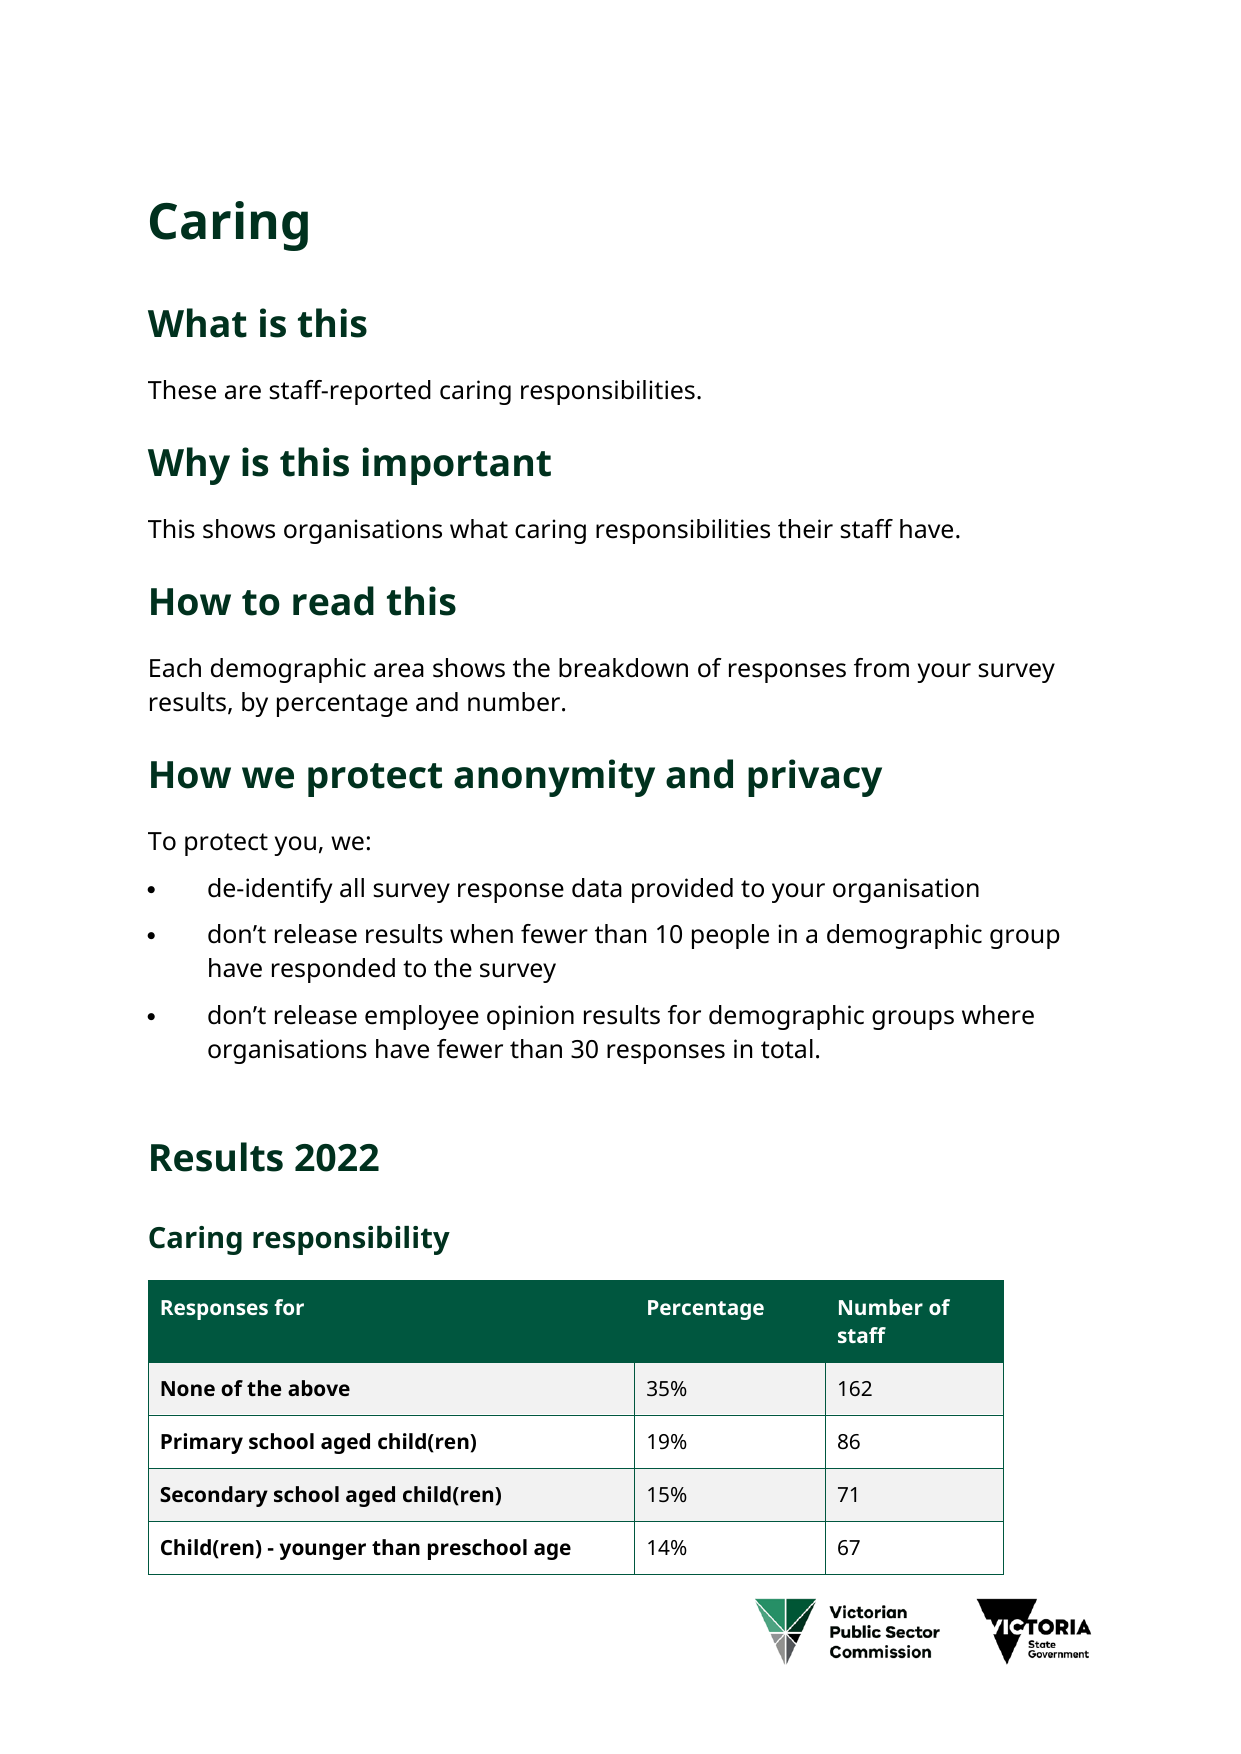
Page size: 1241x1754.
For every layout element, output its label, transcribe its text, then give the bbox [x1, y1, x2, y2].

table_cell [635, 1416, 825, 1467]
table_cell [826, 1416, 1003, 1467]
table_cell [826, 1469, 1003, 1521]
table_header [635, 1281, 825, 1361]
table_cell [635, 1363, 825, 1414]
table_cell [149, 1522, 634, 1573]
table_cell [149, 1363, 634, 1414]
picture [754, 1598, 1093, 1666]
text This shows organisations what caring responsibilities their staff have. [148, 512, 1092, 546]
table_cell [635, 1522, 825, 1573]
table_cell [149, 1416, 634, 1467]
subtitle Caring responsibility [148, 1217, 1092, 1257]
text To protect you, we: [148, 824, 1092, 858]
text Each demographic area shows the breakdown of responses from your survey results, by percentage and number. [148, 651, 1092, 719]
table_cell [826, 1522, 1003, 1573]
list de-identify all survey response data provided to your organisation [148, 871, 1092, 904]
subtitle Results 2022 [148, 1131, 1092, 1182]
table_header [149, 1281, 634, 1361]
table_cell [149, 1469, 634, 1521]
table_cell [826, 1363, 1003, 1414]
subtitle Why is this important [148, 436, 1092, 487]
subtitle How we protect anonymity and privacy [148, 748, 1092, 799]
subtitle How to read this [148, 575, 1092, 626]
subtitle What is this [148, 297, 1092, 348]
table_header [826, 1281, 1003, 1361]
list don’t release employee opinion results for demographic groups where organisations have fewer than 30 responses in total. [148, 997, 1092, 1066]
text These are staff-reported caring responsibilities. [148, 373, 1092, 407]
subtitle Caring [148, 186, 1092, 254]
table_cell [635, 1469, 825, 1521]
list don’t release results when fewer than 10 people in a demographic group have responded to the survey [148, 917, 1092, 985]
